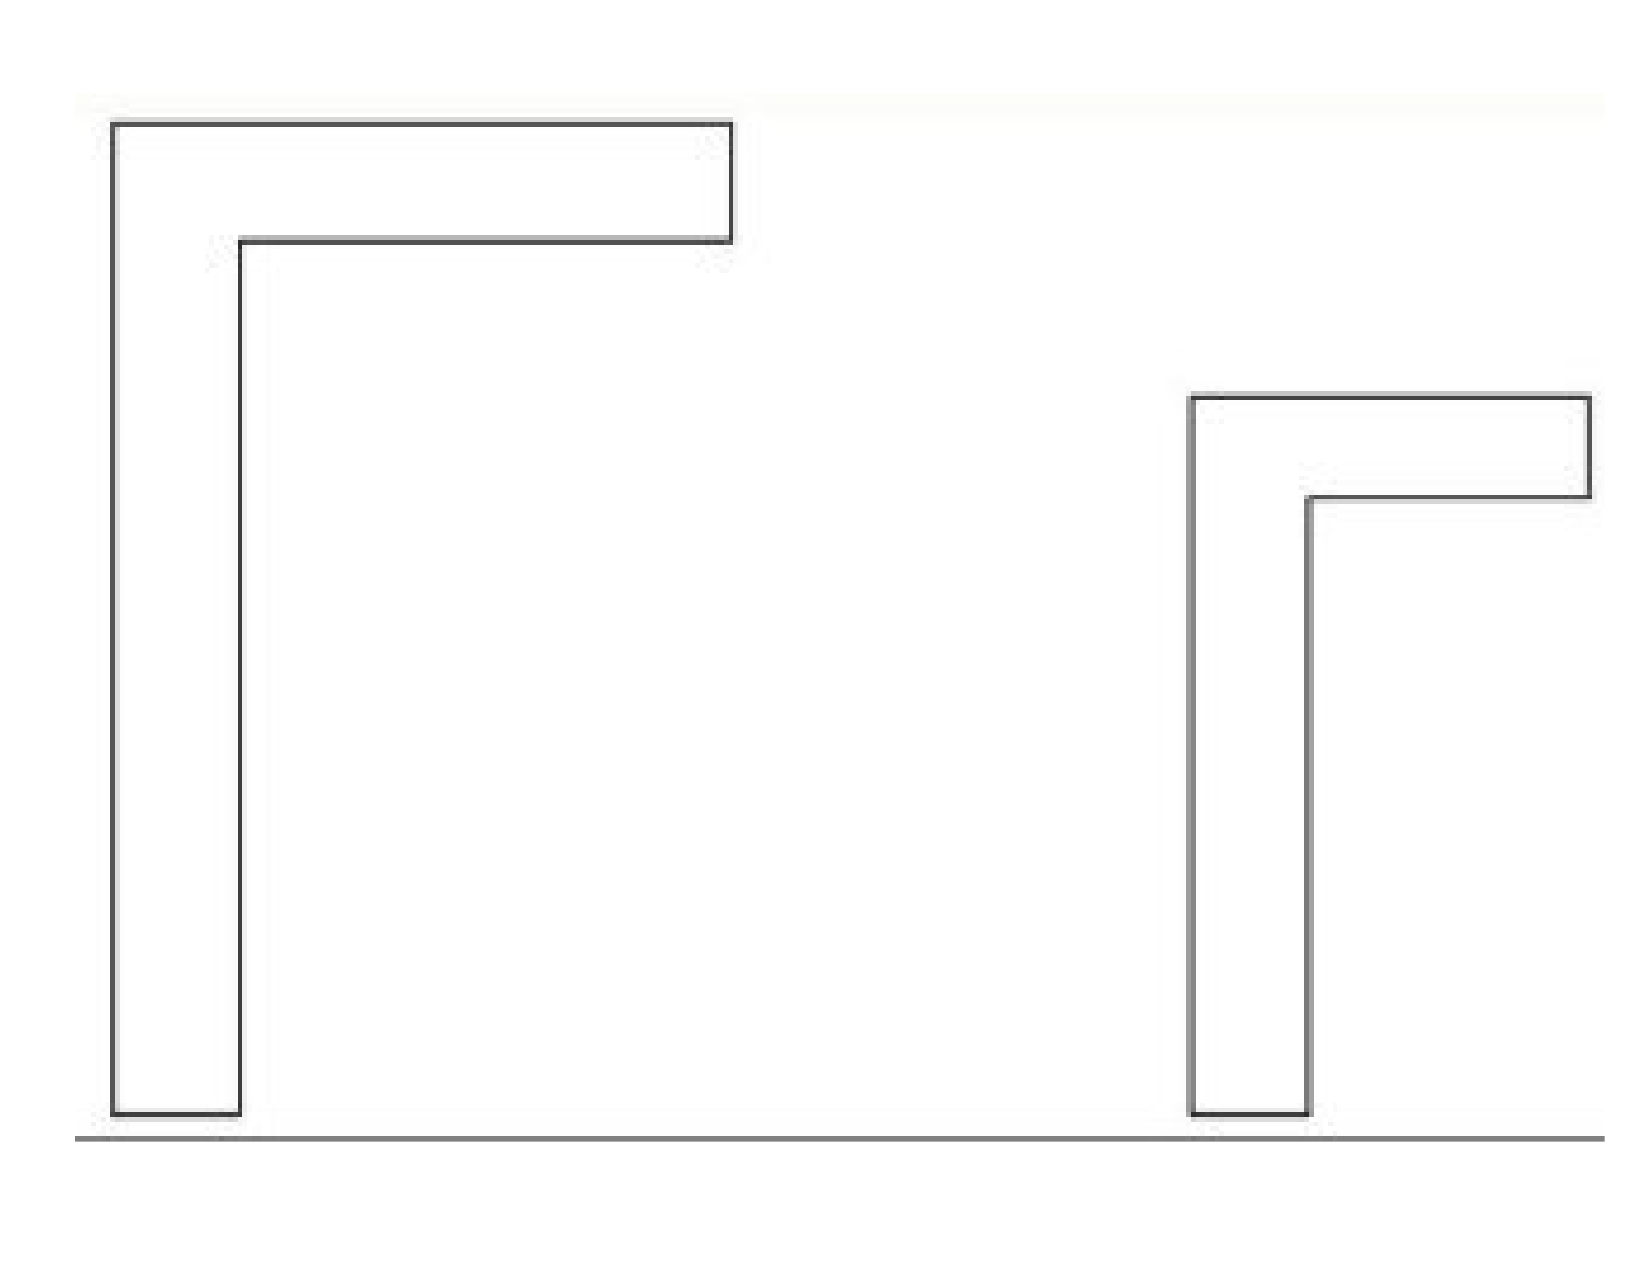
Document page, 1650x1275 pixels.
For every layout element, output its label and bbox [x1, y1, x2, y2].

picture [75, 93, 1605, 1142]
